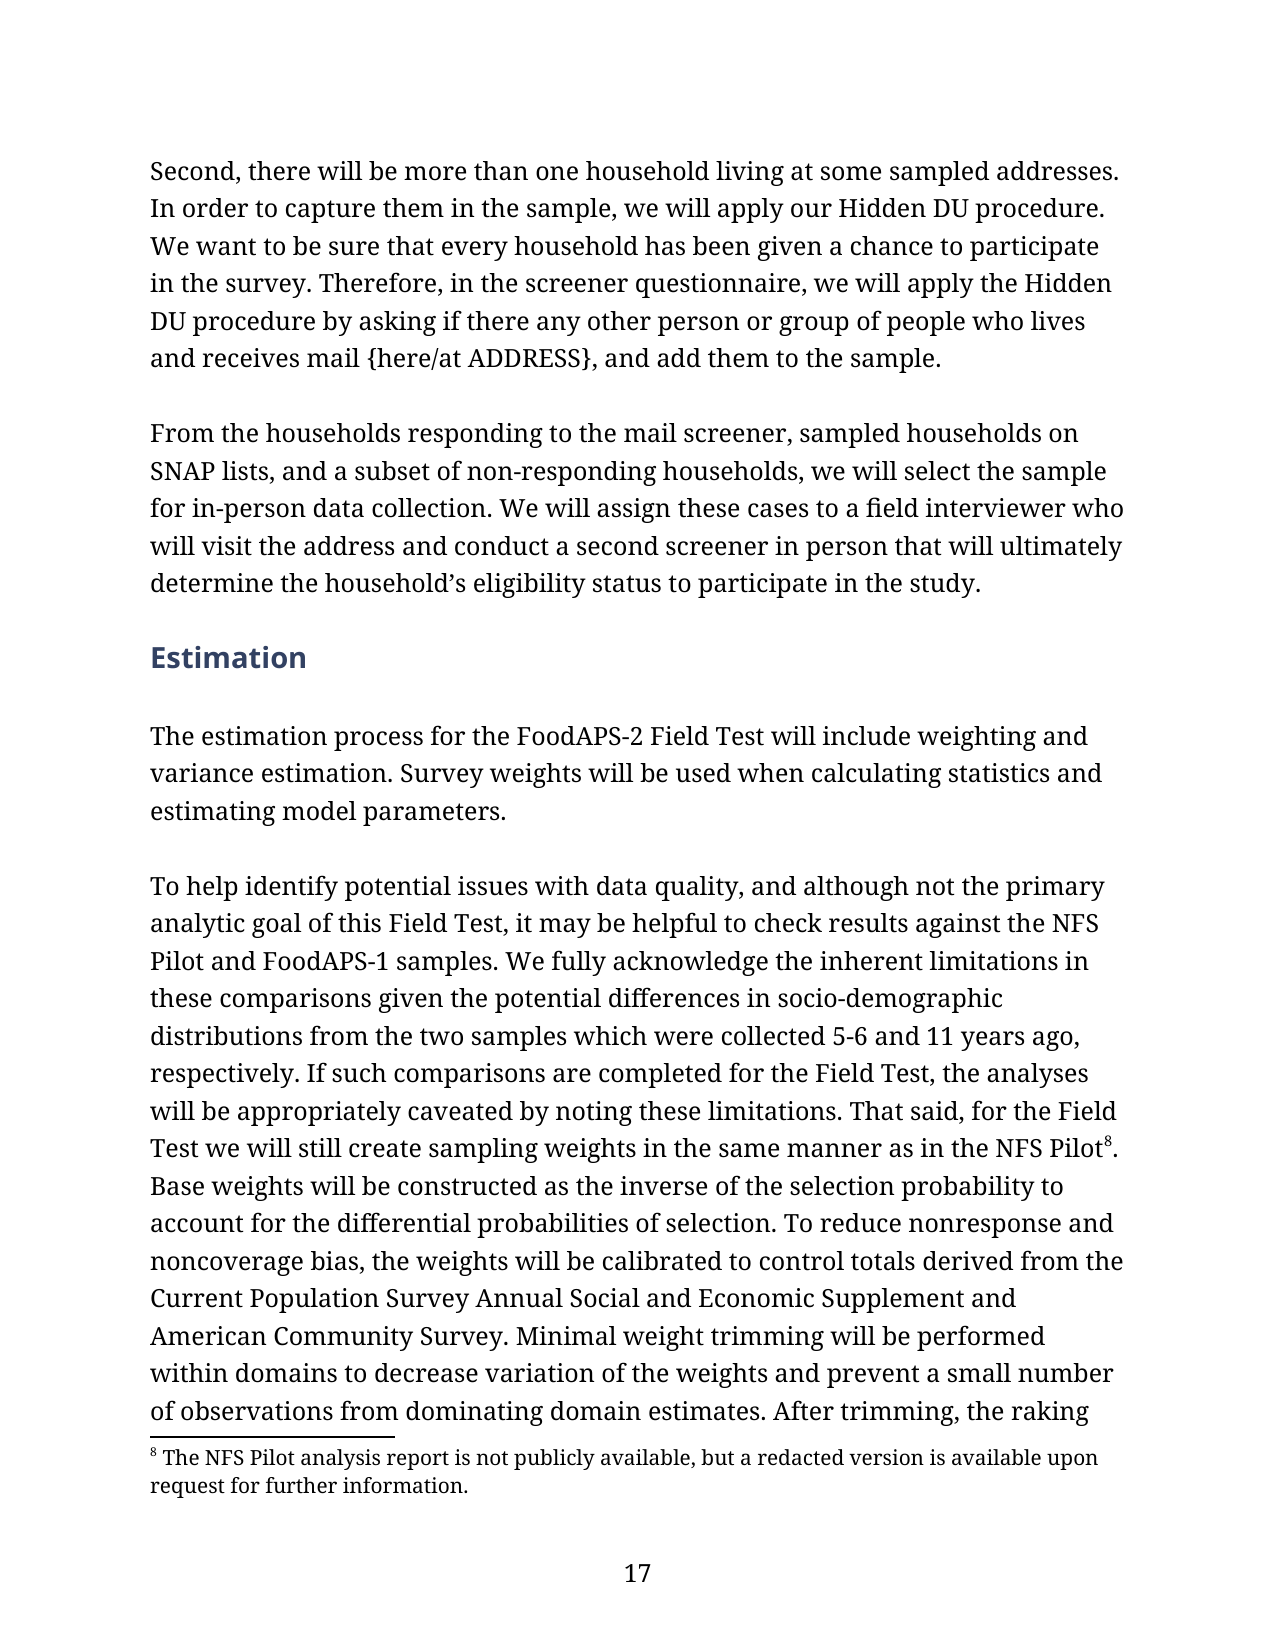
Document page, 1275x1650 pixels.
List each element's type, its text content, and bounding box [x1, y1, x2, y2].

subtitle Estimation [150, 637, 1125, 677]
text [150, 865, 1125, 1427]
text Second, there will be more than one household living at some sampled addresses. In order to capture them in the sample, we will apply our Hidden DU procedure. We want to be sure that every household has been given a chance to participate in the survey. Therefore, in the screener questionnaire, we will apply the Hidden DU procedure by asking if there any other person or group of people who lives and receives mail {here/at ADDRESS}, and add them to the sample. [150, 150, 1125, 375]
text From the households responding to the mail screener, sampled households on SNAP lists, and a subset of non-responding households, we will select the sample for in-person data collection. We will assign these cases to a field interviewer who will visit the address and conduct a second screener in person that will ultimately determine the household’s eligibility status to participate in the study. [150, 412, 1125, 600]
text The estimation process for the FoodAPS-2 Field Test will include weighting and variance estimation. Survey weights will be used when calculating statistics and estimating model parameters. [150, 715, 1125, 827]
